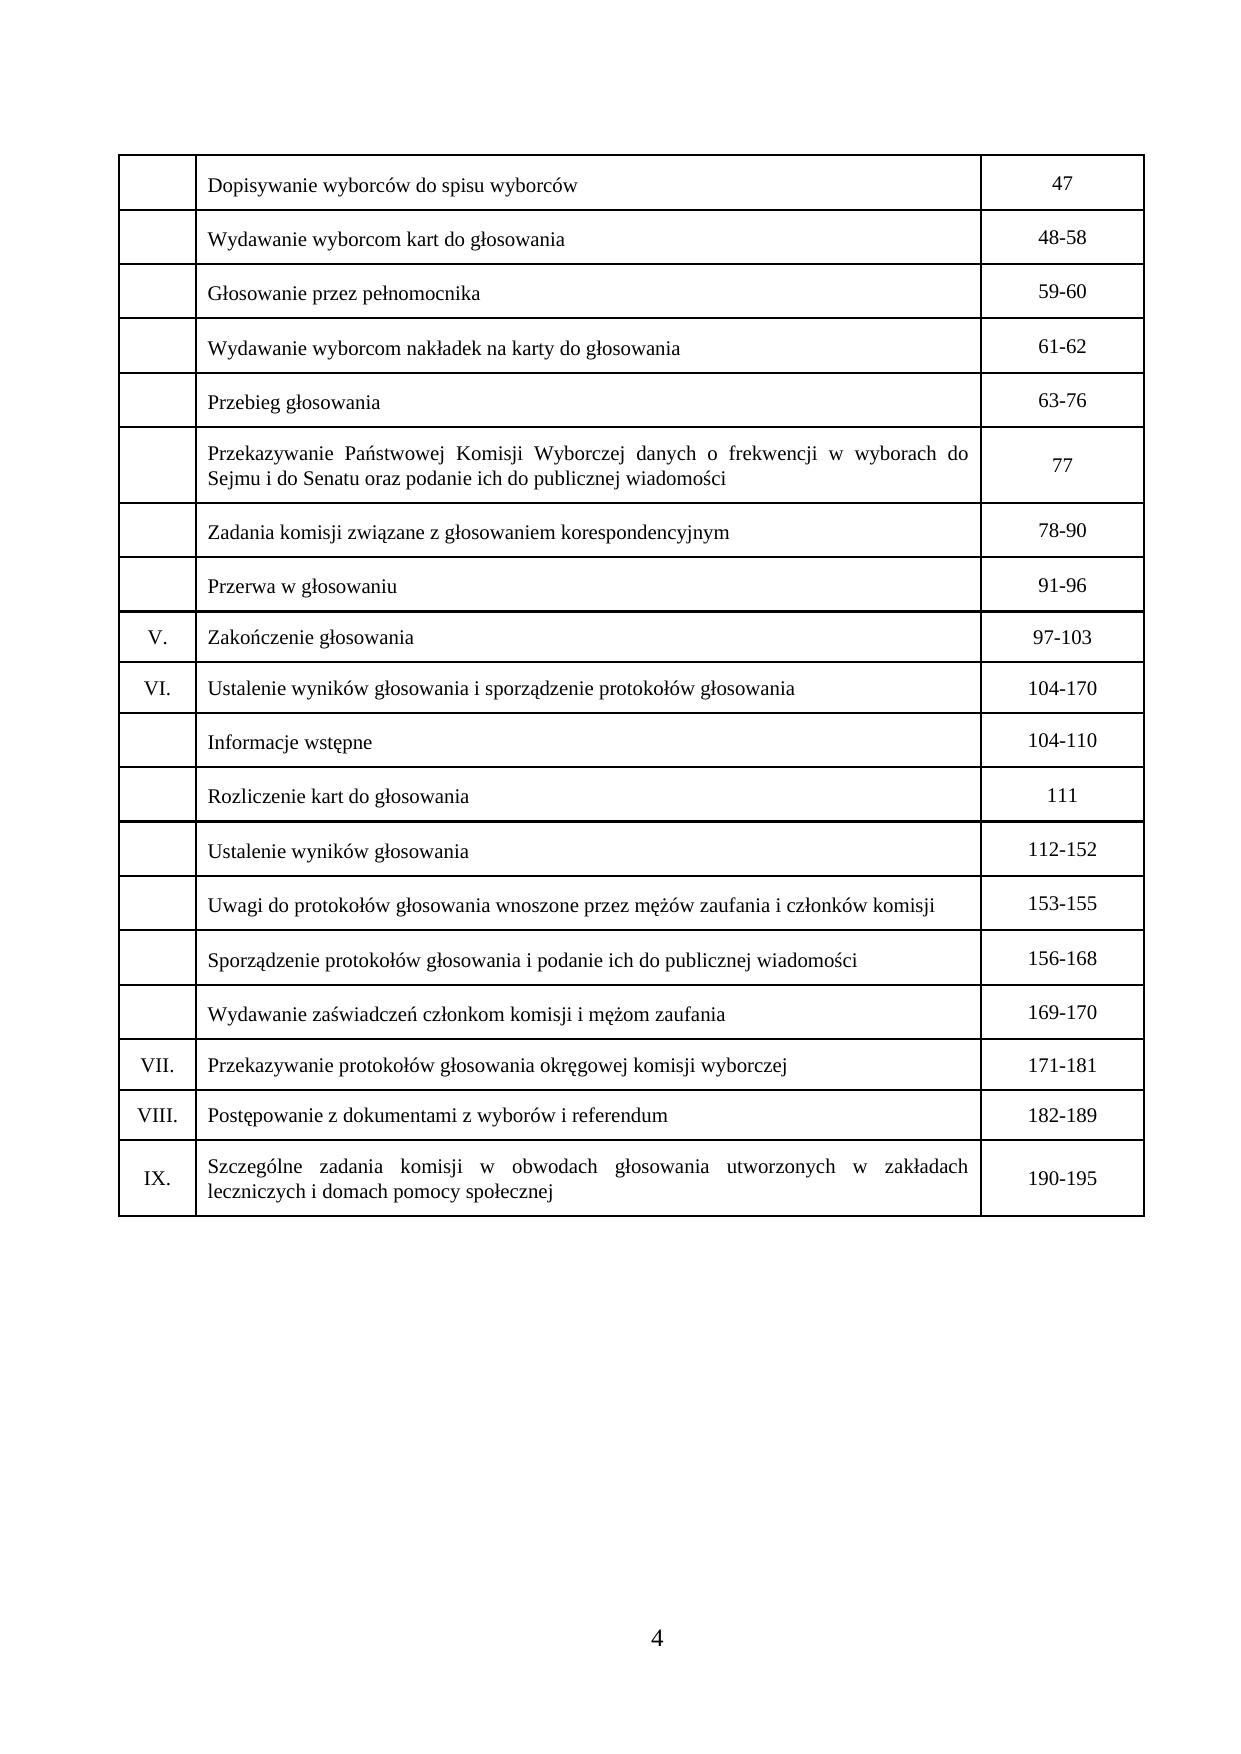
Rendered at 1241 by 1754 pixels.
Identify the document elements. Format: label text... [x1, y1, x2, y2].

table_cell VIII. [120, 1091, 195, 1139]
table_cell 112-152 [982, 823, 1143, 875]
table_cell 171-181 [982, 1040, 1143, 1088]
table_cell [120, 428, 195, 502]
table_cell Przekazywanie Państwowej Komisji Wyborczej danych o frekwencji w wyborach do Sejmu i do Senatu oraz podanie ich do publicznej wiadomości [197, 428, 980, 502]
table_cell 169-170 [982, 986, 1143, 1038]
table_cell 182-189 [982, 1091, 1143, 1139]
table_cell Sporządzenie protokołów głosowania i podanie ich do publicznej wiadomości [197, 931, 980, 983]
table_cell [120, 823, 195, 875]
table_cell [120, 558, 195, 610]
table_cell Przerwa w głosowaniu [197, 558, 980, 610]
table_cell 47 [982, 156, 1143, 208]
table_cell 190-195 [982, 1141, 1143, 1215]
table_cell Rozliczenie kart do głosowania [197, 768, 980, 820]
table_cell Ustalenie wyników głosowania i sporządzenie protokołów głosowania [197, 663, 980, 712]
table_cell 97-103 [982, 613, 1143, 661]
table_cell [120, 986, 195, 1038]
table_cell [120, 504, 195, 556]
table_cell 91-96 [982, 558, 1143, 610]
table_cell V. [120, 613, 195, 661]
table_cell Zadania komisji związane z głosowaniem korespondencyjnym [197, 504, 980, 556]
table_cell [120, 156, 195, 208]
table_cell IX. [120, 1141, 195, 1215]
table_cell VI. [120, 663, 195, 712]
table_cell [120, 931, 195, 983]
table_cell 48-58 [982, 211, 1143, 263]
table_cell [120, 714, 195, 766]
table_cell Szczególne zadania komisji w obwodach głosowania utworzonych w zakładach leczniczych i domach pomocy społecznej [197, 1141, 980, 1215]
table_cell 104-170 [982, 663, 1143, 712]
table_cell 63-76 [982, 374, 1143, 426]
table_cell 153-155 [982, 877, 1143, 929]
table_cell 59-60 [982, 265, 1143, 317]
table_cell 78-90 [982, 504, 1143, 556]
table_cell 111 [982, 768, 1143, 820]
table_cell Dopisywanie wyborców do spisu wyborców [197, 156, 980, 208]
table_cell [120, 877, 195, 929]
table_cell Postępowanie z dokumentami z wyborów i referendum [197, 1091, 980, 1139]
table_cell Wydawanie wyborcom kart do głosowania [197, 211, 980, 263]
table_cell VII. [120, 1040, 195, 1088]
table_cell Ustalenie wyników głosowania [197, 823, 980, 875]
table_cell Wydawanie wyborcom nakładek na karty do głosowania [197, 319, 980, 372]
table_cell Głosowanie przez pełnomocnika [197, 265, 980, 317]
table_cell Wydawanie zaświadczeń członkom komisji i mężom zaufania [197, 986, 980, 1038]
table_cell [120, 374, 195, 426]
table_cell 77 [982, 428, 1143, 502]
table_cell 61-62 [982, 319, 1143, 372]
table_cell [120, 265, 195, 317]
table_cell Przekazywanie protokołów głosowania okręgowej komisji wyborczej [197, 1040, 980, 1088]
table_cell [120, 768, 195, 820]
table_cell Zakończenie głosowania [197, 613, 980, 661]
table_cell 156-168 [982, 931, 1143, 983]
table_cell [120, 319, 195, 372]
table_cell [120, 211, 195, 263]
table_cell Uwagi do protokołów głosowania wnoszone przez mężów zaufania i członków komisji [197, 877, 980, 929]
table_cell Informacje wstępne [197, 714, 980, 766]
table_cell Przebieg głosowania [197, 374, 980, 426]
table_cell 104-110 [982, 714, 1143, 766]
